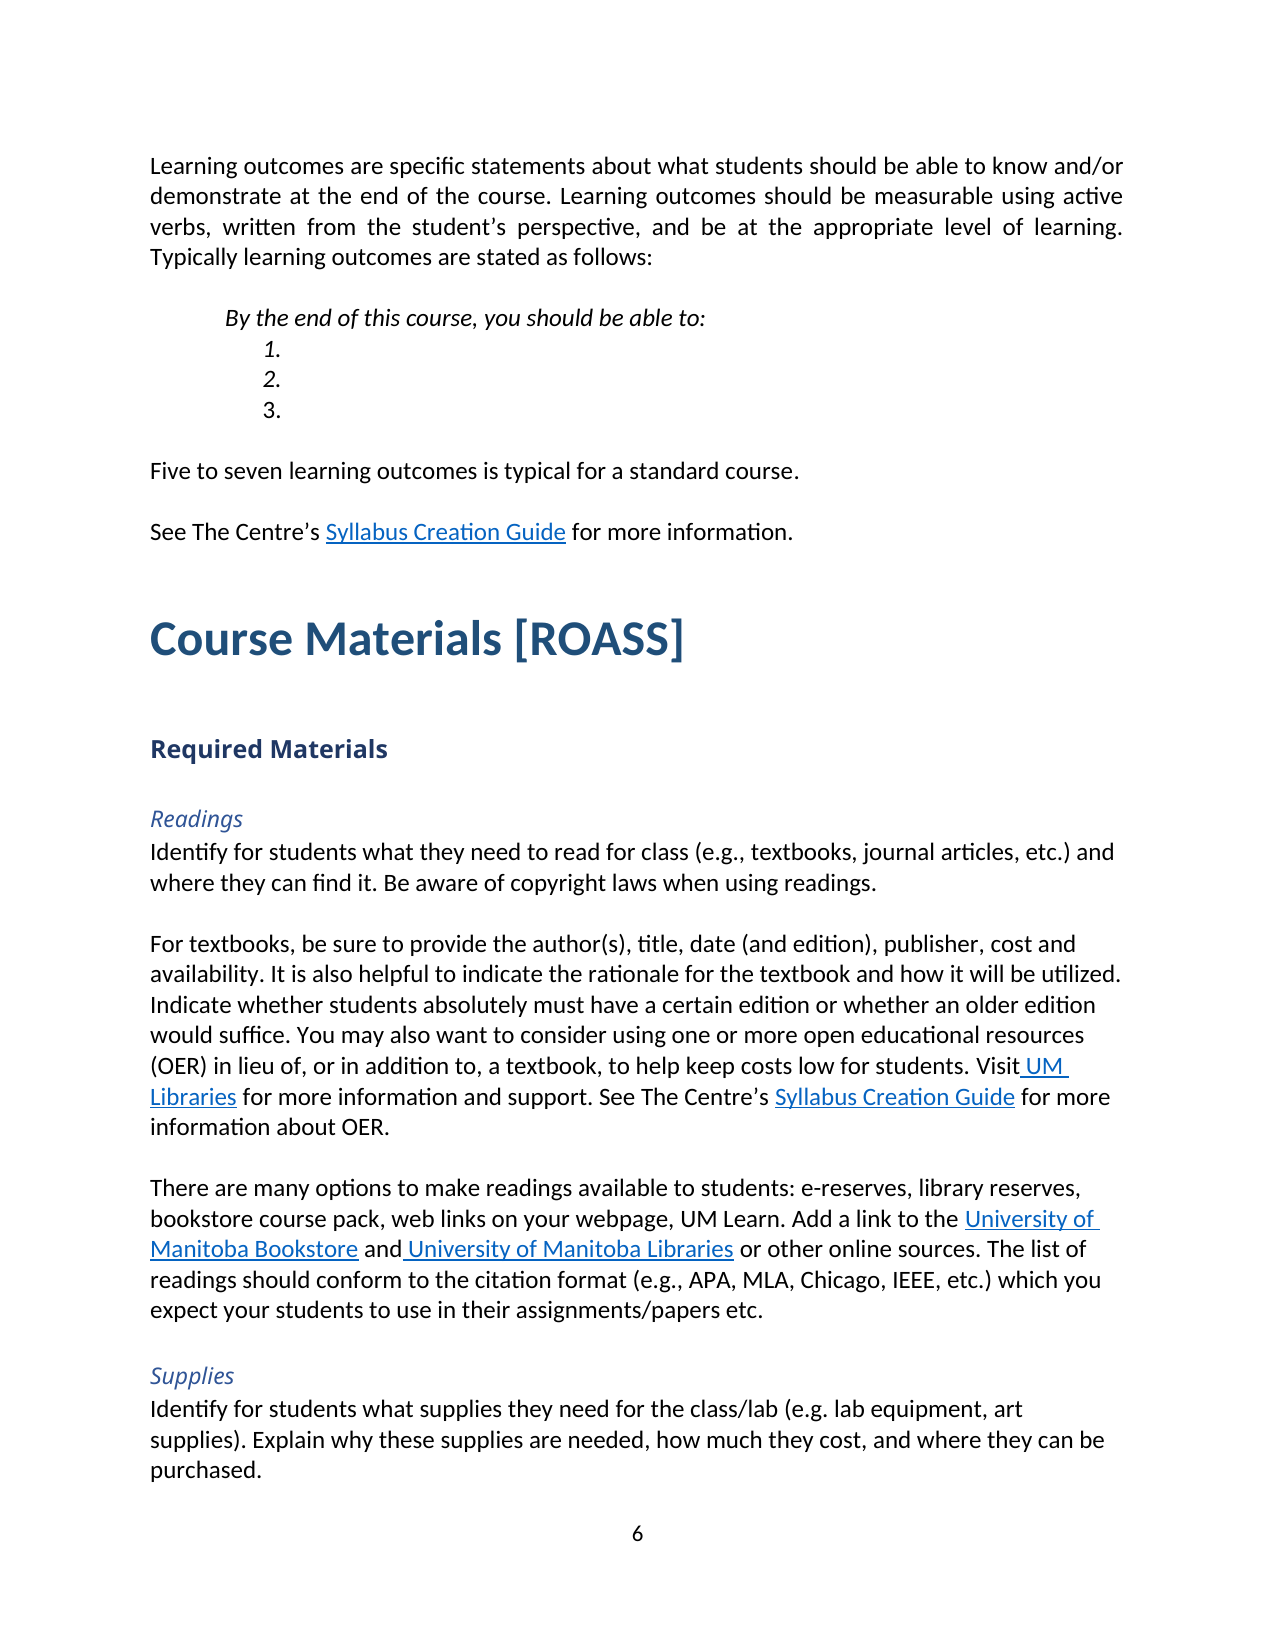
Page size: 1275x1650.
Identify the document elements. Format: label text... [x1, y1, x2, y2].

text By the end of this course, you should be able to: [150, 303, 1125, 333]
text See The Centre’s Syllabus Creation Guide for more information. [150, 516, 1125, 547]
text Five to seven learning outcomes is typical for a standard course. [150, 455, 1125, 486]
subtitle Readings [150, 803, 1125, 834]
text Learning outcomes are specific statements about what students should be able to know and/or demonstrate at the end of the course. Learning outcomes should be measurable using active verbs, written from the student’s perspective, and be at the appropriate level of learning. Typically learning outcomes are stated as follows: [150, 150, 1125, 272]
text Identify for students what supplies they need for the class/lab (e.g. lab equipment, art supplies). Explain why these supplies are needed, how much they cost, and where they can be purchased. [150, 1393, 1125, 1485]
text There are many options to make readings available to students: e-reserves, library reserves, bookstore course pack, web links on your webpage, UM Learn. Add a link to the University of Manitoba Bookstore and University of Manitoba Libraries or other online sources. The list of readings should conform to the citation format (e.g., APA, MLA, Chicago, IEEE, etc.) which you expect your students to use in their assignments/papers etc. [150, 1172, 1125, 1325]
text Identify for students what they need to read for class (e.g., textbooks, journal articles, etc.) and where they can find it. Be aware of copyright laws when using readings. [150, 837, 1125, 898]
subtitle Course Materials [ROASS] [150, 606, 1125, 667]
subtitle Required Materials [150, 731, 1125, 765]
subtitle Supplies [150, 1359, 1125, 1391]
text For textbooks, be sure to provide the author(s), title, date (and edition), publisher, cost and availability. It is also helpful to indicate the rationale for the textbook and how it will be utilized. Indicate whether students absolutely must have a certain edition or whether an older edition would suffice. You may also want to consider using one or more open educational resources (OER) in lieu of, or in addition to, a textbook, to help keep costs low for students. Visit UM Libraries for more information and support. See The Centre’s Syllabus Creation Guide for more information about OER. [150, 928, 1125, 1142]
